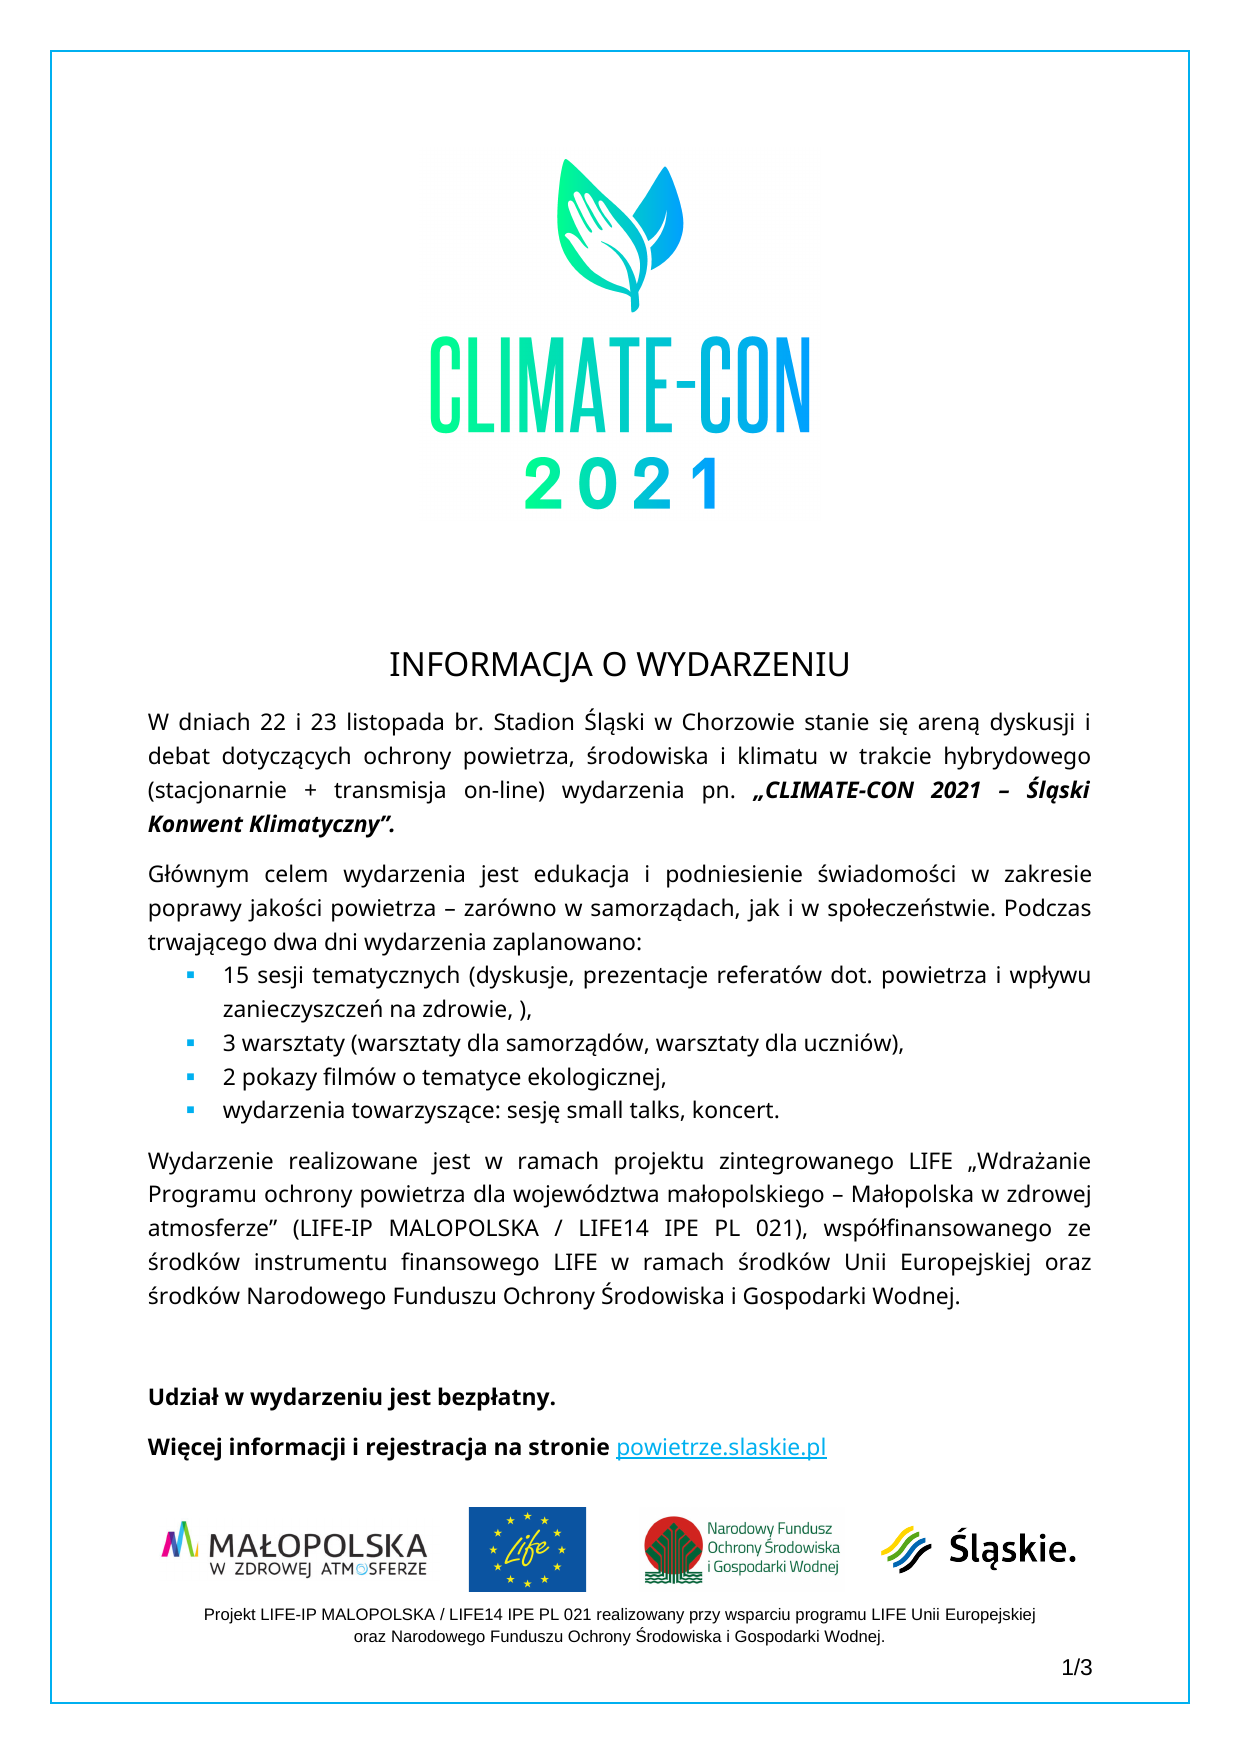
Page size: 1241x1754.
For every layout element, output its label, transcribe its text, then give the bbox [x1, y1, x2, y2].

text Udział w wydarzeniu jest bezpłatny. [148, 1381, 1093, 1412]
list 3 warsztaty (warsztaty dla samorządów, warsztaty dla uczniów), [185, 1027, 1093, 1058]
picture [638, 1507, 845, 1592]
list wydarzenia towarzyszące: sesję small talks, koncert. [185, 1094, 1093, 1126]
text INFORMACJA O WYDARZENIU [148, 641, 1093, 686]
picture [158, 1518, 440, 1581]
picture [468, 1507, 587, 1592]
text Głównym celem wydarzenia jest edukacja i podniesienie świadomości w zakresie poprawy jakości powietrza – zarówno w samorządach, jak i w społeczeństwie. Podczas trwającego dwa dni wydarzenia zaplanowano: [148, 858, 1093, 957]
text Więcej informacji i rejestracja na stronie powietrze.slaskie.pl [148, 1431, 1093, 1462]
list 15 sesji tematycznych (dyskusje, prezentacje referatów dot. powietrza i wpływu zanieczyszczeń na zdrowie, ), [185, 959, 1093, 1024]
text Wydarzenie realizowane jest w ramach projektu zintegrowanego LIFE „Wdrażanie Programu ochrony powietrza dla województwa małopolskiego – Małopolska w zdrowej atmosferze” (LIFE-IP MALOPOLSKA / LIFE14 IPE PL 021), współfinansowanego ze środków instrumentu finansowego LIFE w ramach środków Unii Europejskiej oraz środków Narodowego Funduszu Ochrony Środowiska i Gospodarki Wodnej. [148, 1145, 1093, 1311]
text W dniach 22 i 23 listopada br. Stadion Śląski w Chorzowie stanie się areną dyskusji i debat dotyczących ochrony powietrza, środowiska i klimatu w trakcie hybrydowego (stacjonarnie + transmisja on-line) wydarzenia pn. „CLIMATE-CON 2021 – Śląski Konwent Klimatyczny”. [148, 706, 1093, 839]
list 2 pokazy filmów o tematyce ekologicznej, [185, 1061, 1093, 1092]
picture [875, 1506, 1081, 1593]
picture [419, 147, 821, 521]
